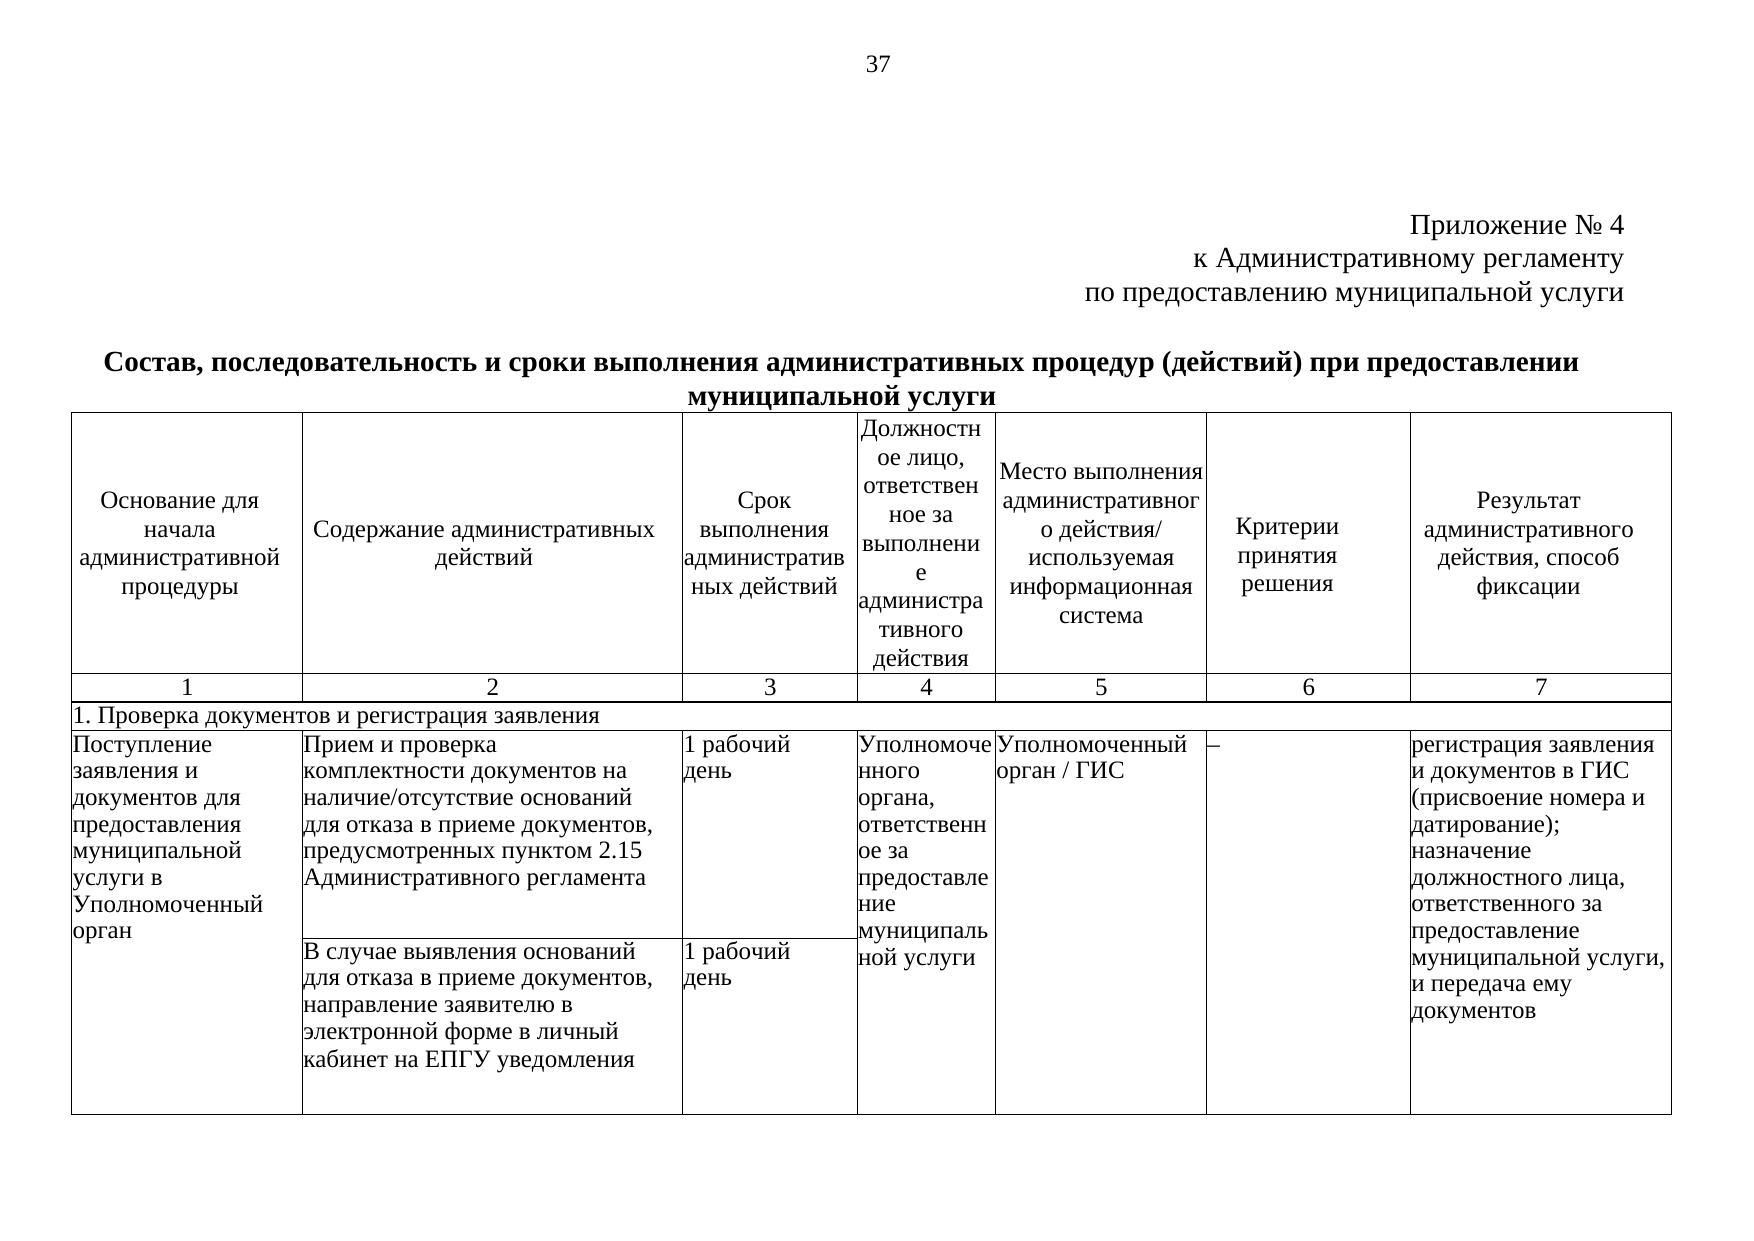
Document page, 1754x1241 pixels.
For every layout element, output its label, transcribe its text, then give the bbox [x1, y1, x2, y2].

table_cell 4 [858, 674, 995, 701]
table_cell 3 [683, 674, 857, 701]
table_cell Поступление заявления и документов для предоставления муниципальной услуги в Уполномоченный орган [72, 731, 302, 1114]
table_cell В случае выявления оснований для отказа в приеме документов, направление заявителю в электронной форме в личный кабинет на ЕПГУ уведомления [303, 939, 682, 1114]
table_header Результат административного действия, способ фиксации [1411, 413, 1671, 672]
table_cell регистрация заявления и документов в ГИС (присвоение номера и датирование); назначение должностного лица, ответственного за предоставление муниципальной услуги, и передача ему документов [1411, 731, 1671, 1114]
table_cell – [1207, 731, 1410, 1114]
table_cell 6 [1207, 674, 1410, 701]
table_cell Уполномоченного органа, ответственное за предоставление муниципальной услуги [858, 731, 995, 1114]
table_cell 5 [996, 674, 1206, 701]
table_cell 1. Проверка документов и регистрация заявления [72, 703, 1671, 730]
table_cell 2 [303, 674, 682, 701]
table_header Критерии принятия решения [1207, 413, 1410, 672]
text к Административному регламенту [59, 240, 1624, 274]
table_header Содержание административных действий [303, 413, 682, 672]
table_cell Уполномоченный орган / ГИС [996, 731, 1206, 1114]
table_cell 1 рабочий день [683, 731, 857, 937]
table_header Должностное лицо, ответственное за выполнение административного действия [858, 413, 995, 672]
text Приложение № 4 [59, 207, 1624, 240]
table_header Место выполнения административного действия/ используемая информационная система [996, 413, 1206, 672]
table_header Срок выполнения административных действий [683, 413, 857, 672]
text Состав, последовательность и сроки выполнения административных процедур (действий) при предоставлении муниципальной услуги [59, 344, 1624, 412]
text по предоставлению муниципальной услуги [59, 274, 1624, 307]
table_cell Прием и проверка комплектности документов на наличие/отсутствие оснований для отказа в приеме документов, предусмотренных пунктом 2.15 Административного регламента [303, 731, 682, 937]
table_cell 1 [72, 674, 302, 701]
table_cell 7 [1411, 674, 1671, 701]
table_header Основание для начала административной процедуры [72, 413, 302, 672]
table_cell 1 рабочий день [683, 939, 857, 1114]
